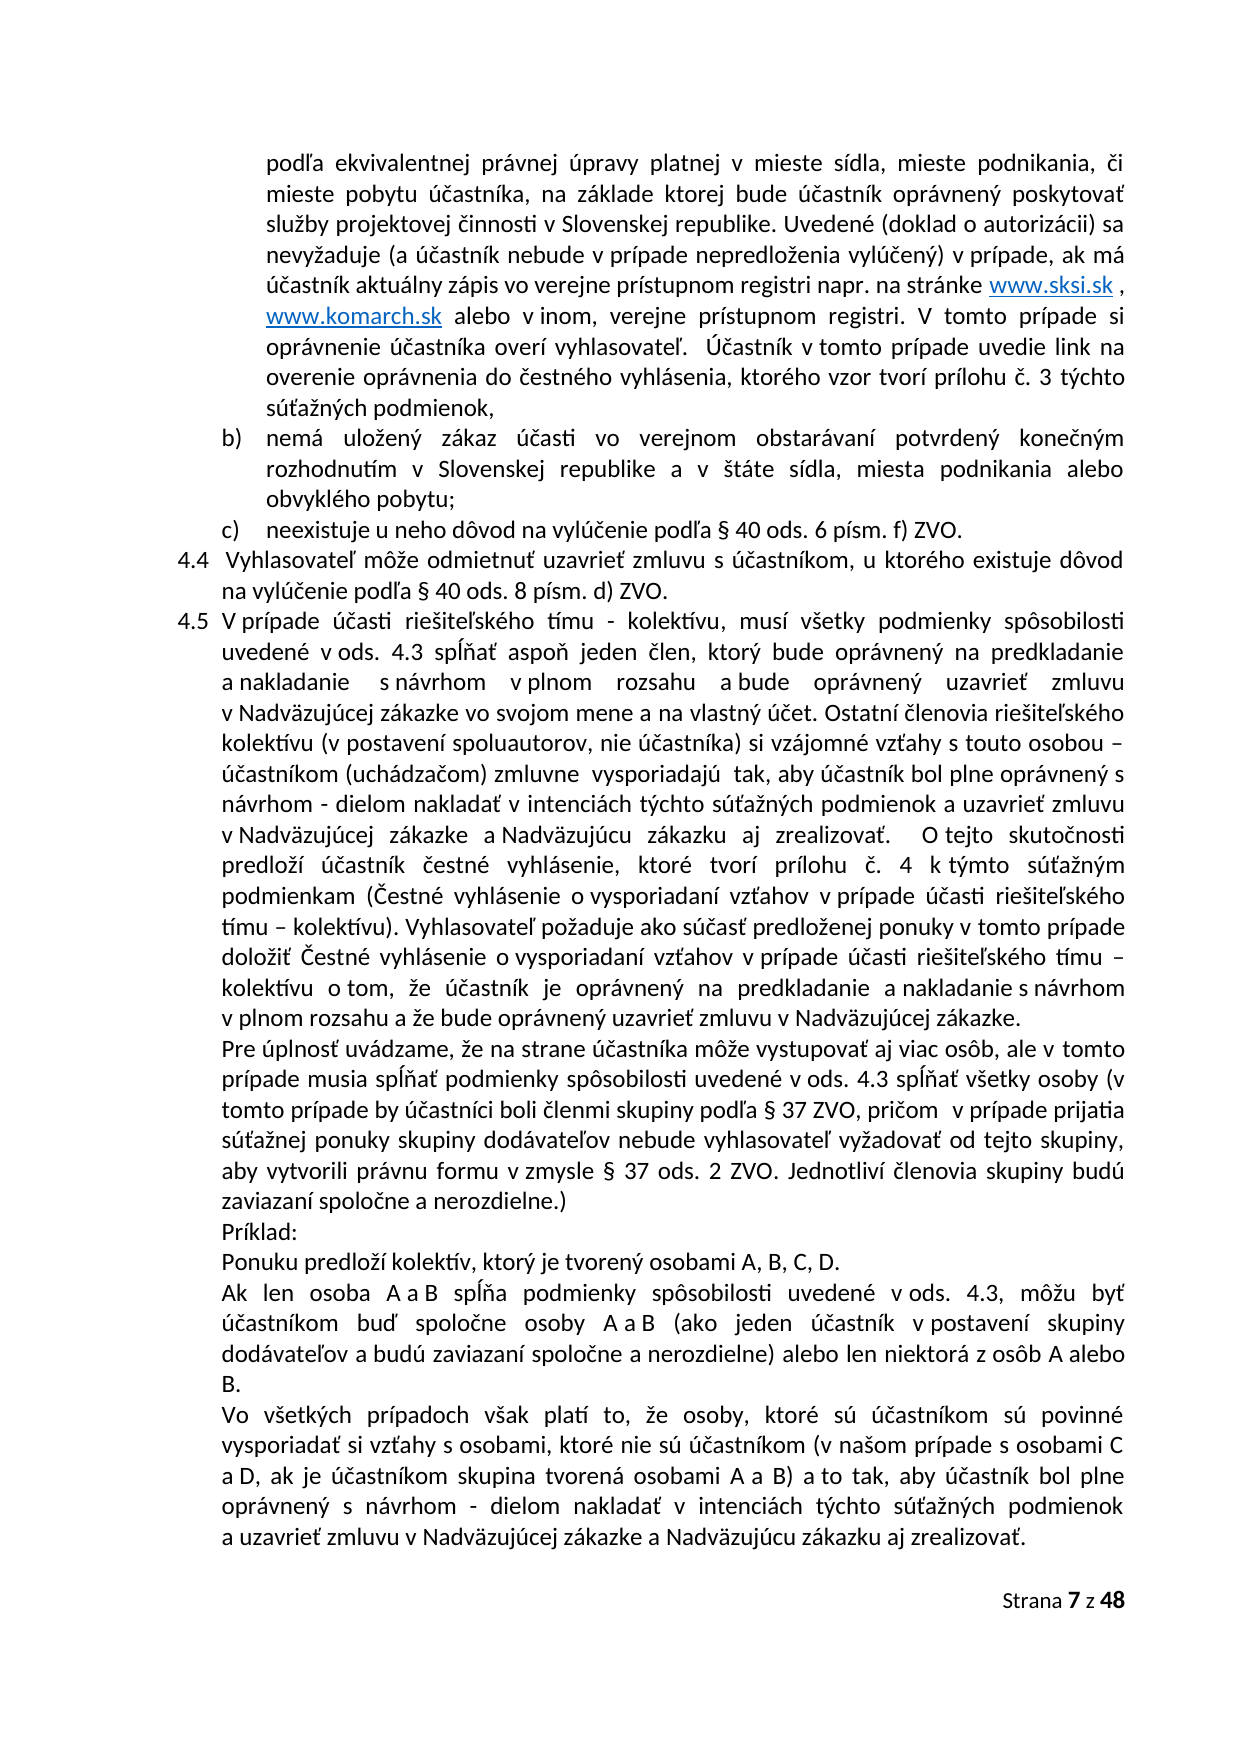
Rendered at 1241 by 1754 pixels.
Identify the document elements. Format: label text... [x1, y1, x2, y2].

text 4.5 V prípade účasti riešiteľského tímu - kolektívu, musí všetky podmienky spôsobilosti uvedené v ods. 4.3 spĺňať aspoň jeden člen, ktorý bude oprávnený na predkladanie a nakladanie s návrhom v plnom rozsahu a bude oprávnený uzavrieť zmluvu v Nadväzujúcej zákazke vo svojom mene a na vlastný účet. Ostatní členovia riešiteľského kolektívu (v postavení spoluautorov, nie účastníka) si vzájomné vzťahy s touto osobou – účastníkom (uchádzačom) zmluvne vysporiadajú tak, aby účastník bol plne oprávnený s návrhom - dielom nakladať v intenciách týchto súťažných podmienok a uzavrieť zmluvu v Nadväzujúcej zákazke a Nadväzujúcu zákazku aj zrealizovať. O tejto skutočnosti predloží účastník čestné vyhlásenie, ktoré tvorí prílohu č. 4 k týmto súťažným podmienkam (Čestné vyhlásenie o vysporiadaní vzťahov v prípade účasti riešiteľského tímu – kolektívu). Vyhlasovateľ požaduje ako súčasť predloženej ponuky v tomto prípade doložiť Čestné vyhlásenie o vysporiadaní vzťahov v prípade účasti riešiteľského tímu – kolektívu o tom, že účastník je oprávnený na predkladanie a nakladanie s návrhom v plnom rozsahu a že bude oprávnený uzavrieť zmluvu v Nadväzujúcej zákazke. [177, 605, 1125, 1033]
text Ak len osoba A a B spĺňa podmienky spôsobilosti uvedené v ods. 4.3, môžu byť účastníkom buď spoločne osoby A a B (ako jeden účastník v postavení skupiny dodávateľov a budú zaviazaní spoločne a nerozdielne) alebo len niektorá z osôb A alebo B. [221, 1277, 1125, 1399]
list nemá uložený zákaz účasti vo verejnom obstarávaní potvrdený konečným rozhodnutím v Slovenskej republike a v štáte sídla, miesta podnikania alebo obvyklého pobytu; [221, 422, 1125, 514]
list neexistuje u neho dôvod na vylúčenie podľa § 40 ods. 6 písm. f) ZVO. [221, 514, 1125, 544]
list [221, 148, 1125, 422]
text Pre úplnosť uvádzame, že na strane účastníka môže vystupovať aj viac osôb, ale v tomto prípade musia spĺňať podmienky spôsobilosti uvedené v ods. 4.3 spĺňať všetky osoby (v tomto prípade by účastníci boli členmi skupiny podľa § 37 ZVO, pričom v prípade prijatia súťažnej ponuky skupiny dodávateľov nebude vyhlasovateľ vyžadovať od tejto skupiny, aby vytvorili právnu formu v zmysle § 37 ods. 2 ZVO. Jednotliví členovia skupiny budú zaviazaní spoločne a nerozdielne.) [221, 1033, 1125, 1216]
text Ponuku predloží kolektív, ktorý je tvorený osobami A, B, C, D. [221, 1246, 1125, 1277]
text Vo všetkých prípadoch však platí to, že osoby, ktoré sú účastníkom sú povinné vysporiadať si vzťahy s osobami, ktoré nie sú účastníkom (v našom prípade s osobami C a D, ak je účastníkom skupina tvorená osobami A a B) a to tak, aby účastník bol plne oprávnený s návrhom - dielom nakladať v intenciách týchto súťažných podmienok a uzavrieť zmluvu v Nadväzujúcej zákazke a Nadväzujúcu zákazku aj zrealizovať. [221, 1399, 1125, 1552]
list 4.4 Vyhlasovateľ môže odmietnuť uzavrieť zmluvu s účastníkom, u ktorého existuje dôvod na vylúčenie podľa § 40 ods. 8 písm. d) ZVO. [177, 544, 1125, 605]
text Príklad: [221, 1216, 1125, 1246]
